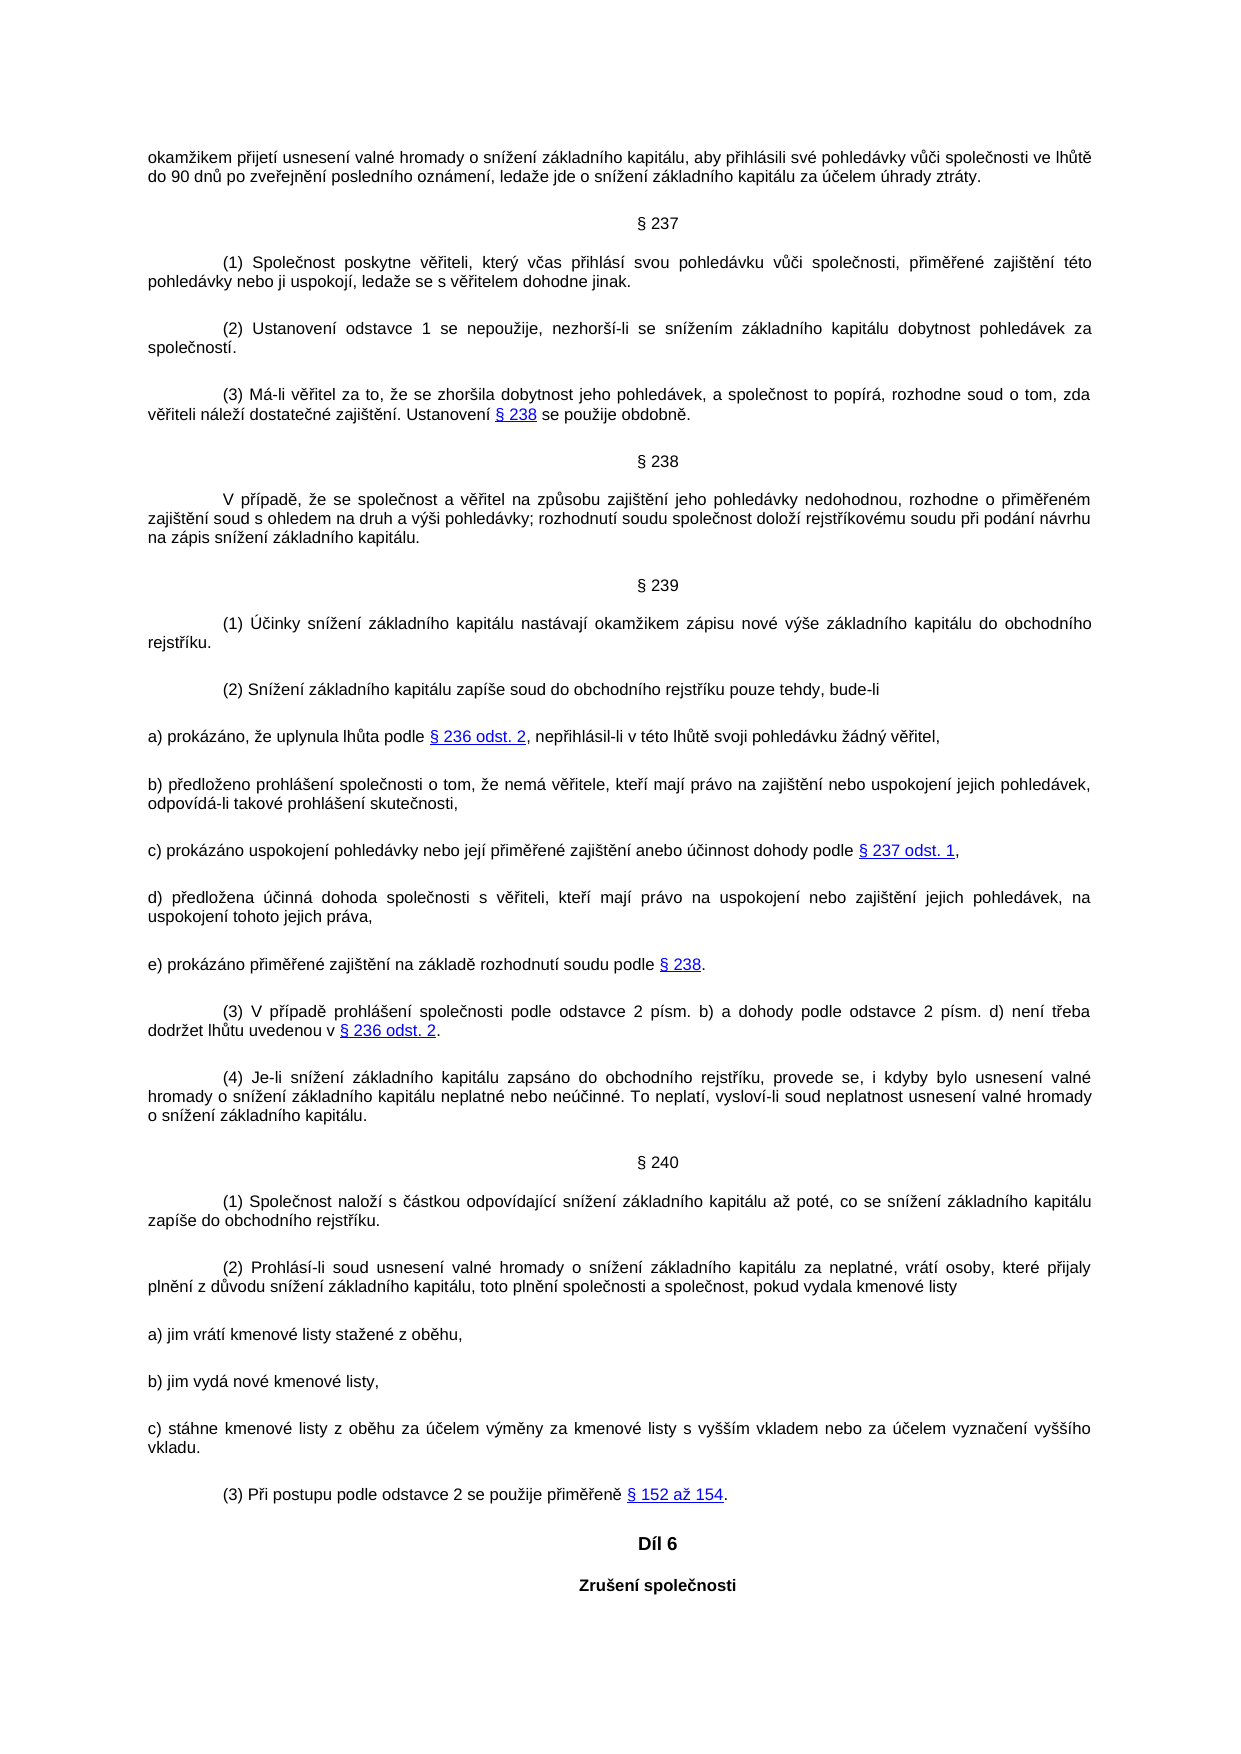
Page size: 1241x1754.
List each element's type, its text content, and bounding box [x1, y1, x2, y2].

text Zrušení společnosti [148, 1575, 1092, 1594]
text c) stáhne kmenové listy z oběhu za účelem výměny za kmenové listy s vyšším vkladem nebo za účelem vyznačení vyššího vkladu. [148, 1419, 1092, 1457]
text a) jim vrátí kmenové listy stažené z oběhu, [148, 1324, 1092, 1343]
text § 237 [148, 214, 1092, 233]
text (1) Společnost poskytne věřiteli, který včas přihlásí svou pohledávku vůči společnosti, přiměřené zajištění této pohledávky nebo ji uspokojí, ledaže se s věřitelem dohodne jinak. [148, 252, 1092, 291]
text (1) Účinky snížení základního kapitálu nastávají okamžikem zápisu nové výše základního kapitálu do obchodního rejstříku. [148, 614, 1092, 652]
text (3) V případě prohlášení společnosti podle odstavce 2 písm. b) a dohody podle odstavce 2 písm. d) není třeba dodržet lhůtu uvedenou v § 236 odst. 2. [148, 1001, 1092, 1040]
text (2) Ustanovení odstavce 1 se nepoužije, nezhorší-li se snížením základního kapitálu dobytnost pohledávek za společností. [148, 319, 1092, 357]
text a) prokázáno, že uplynula lhůta podle § 236 odst. 2, nepřihlásil-li v této lhůtě svoji pohledávku žádný věřitel, [148, 727, 1092, 746]
text (3) Při postupu podle odstavce 2 se použije přiměřeně § 152 až 154. [148, 1485, 1092, 1504]
text b) jim vydá nové kmenové listy, [148, 1372, 1092, 1391]
text (1) Společnost naloží s částkou odpovídající snížení základního kapitálu až poté, co se snížení základního kapitálu zapíše do obchodního rejstříku. [148, 1192, 1092, 1230]
text (2) Prohlásí-li soud usnesení valné hromady o snížení základního kapitálu za neplatné, vrátí osoby, které přijaly plnění z důvodu snížení základního kapitálu, toto plnění společnosti a společnost, pokud vydala kmenové listy [148, 1258, 1092, 1296]
text § 239 [148, 575, 1092, 594]
text § 240 [148, 1153, 1092, 1172]
text (4) Je-li snížení základního kapitálu zapsáno do obchodního rejstříku, provede se, i kdyby bylo usnesení valné hromady o snížení základního kapitálu neplatné nebo neúčinné. To neplatí, vysloví-li soud neplatnost usnesení valné hromady o snížení základního kapitálu. [148, 1068, 1092, 1125]
text § 238 [148, 451, 1092, 471]
text V případě, že se společnost a věřitel na způsobu zajištění jeho pohledávky nedohodnou, rozhodne o přiměřeném zajištění soud s ohledem na druh a výši pohledávky; rozhodnutí soudu společnost doloží rejstříkovému soudu při podání návrhu na zápis snížení základního kapitálu. [148, 490, 1092, 547]
text e) prokázáno přiměřené zajištění na základě rozhodnutí soudu podle § 238. [148, 954, 1092, 973]
text (3) Má-li věřitel za to, že se zhoršila dobytnost jeho pohledávek, a společnost to popírá, rozhodne soud o tom, zda věřiteli náleží dostatečné zajištění. Ustanovení § 238 se použije obdobně. [148, 385, 1092, 423]
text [148, 148, 1092, 186]
text c) prokázáno uspokojení pohledávky nebo její přiměřené zajištění anebo účinnost dohody podle § 237 odst. 1, [148, 841, 1092, 860]
text (2) Snížení základního kapitálu zapíše soud do obchodního rejstříku pouze tehdy, bude-li [148, 680, 1092, 699]
text Díl 6 [148, 1532, 1092, 1554]
text d) předložena účinná dohoda společnosti s věřiteli, kteří mají právo na uspokojení nebo zajištění jejich pohledávek, na uspokojení tohoto jejich práva, [148, 888, 1092, 926]
text b) předloženo prohlášení společnosti o tom, že nemá věřitele, kteří mají právo na zajištění nebo uspokojení jejich pohledávek, odpovídá-li takové prohlášení skutečnosti, [148, 774, 1092, 813]
